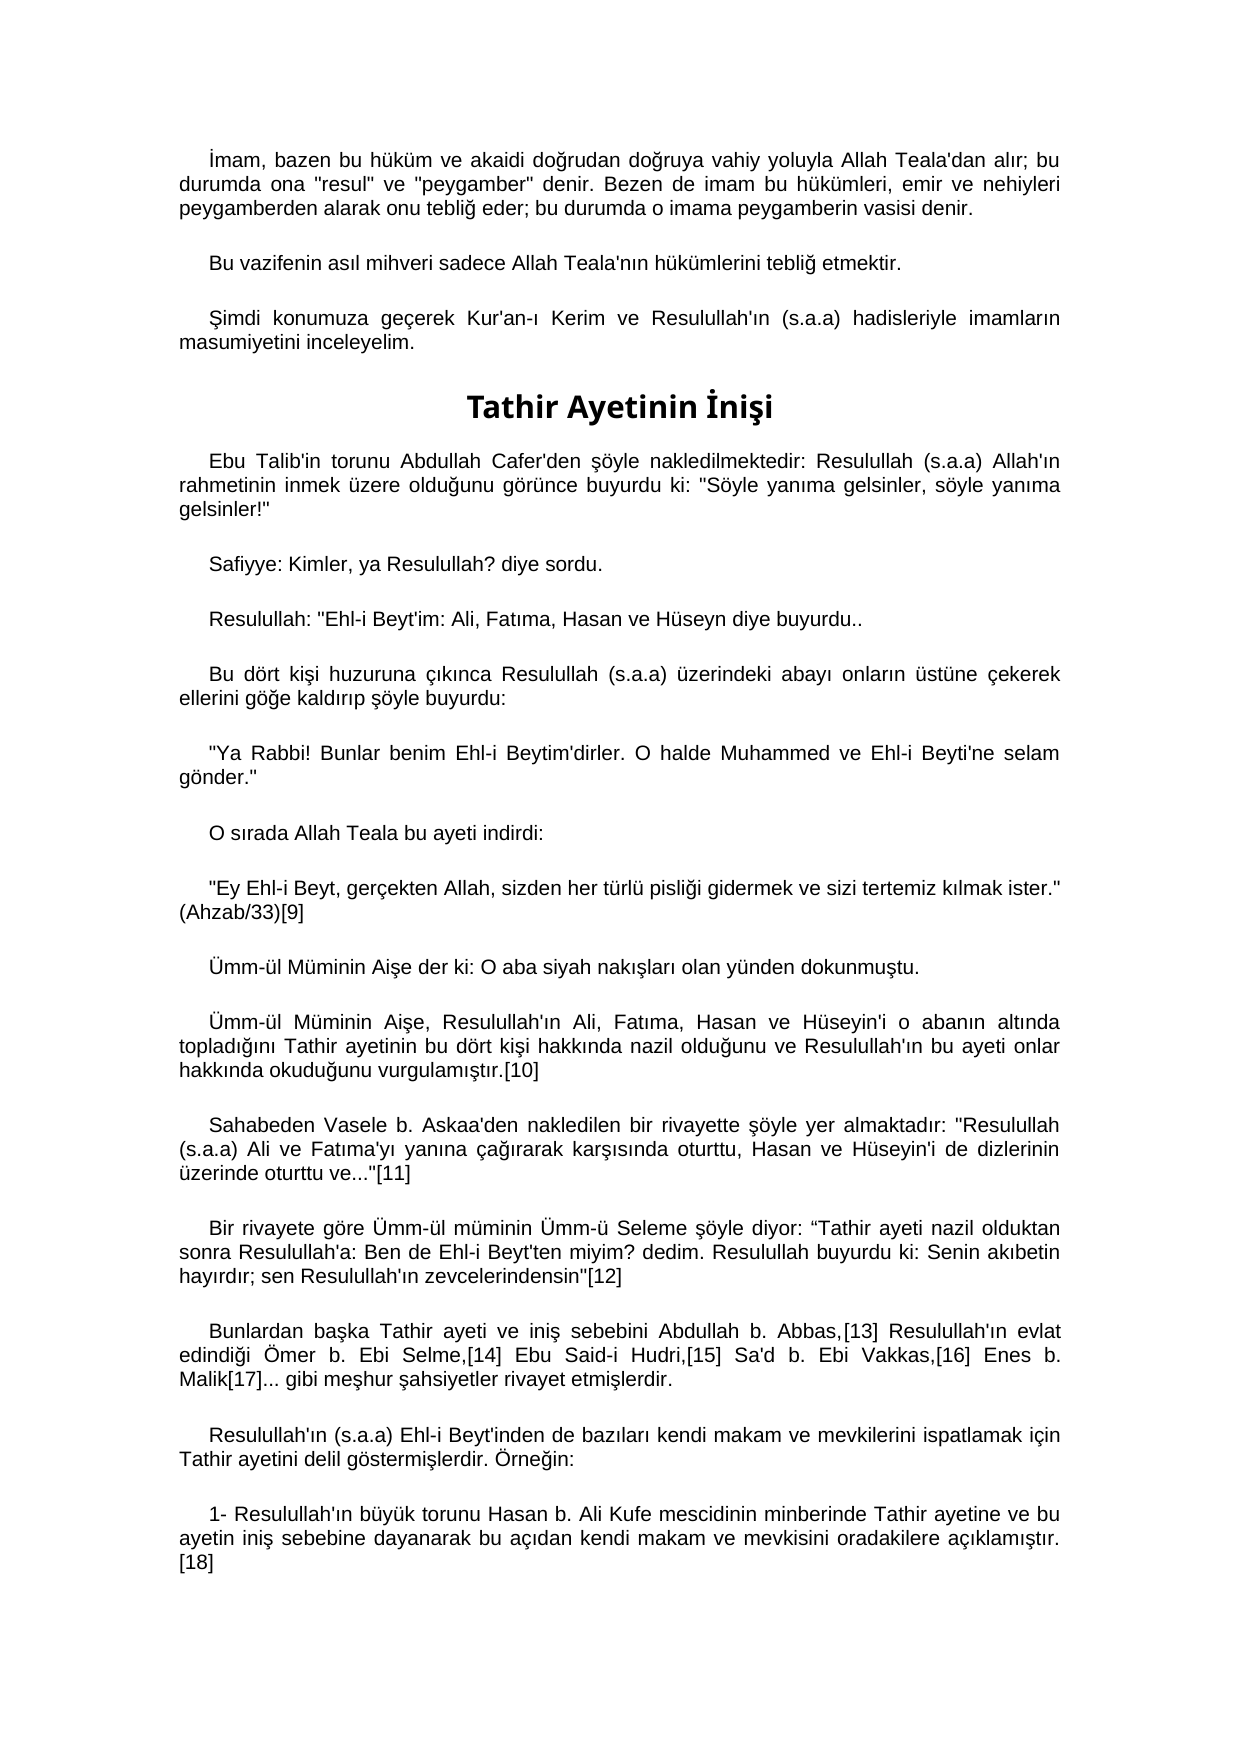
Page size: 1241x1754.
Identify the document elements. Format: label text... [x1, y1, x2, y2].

text Bu vazifenin asıl mihveri sadece Allah Teala'nın hükümlerini tebliğ etmektir. [179, 251, 1061, 275]
text Sahabeden Vasele b. Askaa'den nakledilen bir rivayette şöyle yer almaktadır: "Resulullah (s.a.a) Ali ve Fatıma'yı yanına çağırarak karşısında oturttu, Hasan ve Hüseyin'i de dizlerinin üzerinde oturttu ve..."[11] [179, 1113, 1061, 1185]
text 1- Resulullah'ın büyük torunu Hasan b. Ali Kufe mescidinin minberinde Tathir ayetine ve bu ayetin iniş sebebine dayanarak bu açıdan kendi makam ve mevkisini oradakilere açıklamıştır.[18] [179, 1502, 1061, 1573]
text İmam, bazen bu hüküm ve akaidi doğrudan doğruya vahiy yoluyla Allah Teala'dan alır; bu durumda ona "resul" ve "peygamber" denir. Bezen de imam bu hükümleri, emir ve nehiyleri peygamberden alarak onu tebliğ eder; bu durumda o imama peygamberin vasisi denir. [179, 148, 1061, 219]
text Resulullah: "Ehl-i Beyt'im: Ali, Fatıma, Hasan ve Hüseyn diye buyurdu.. [179, 607, 1061, 631]
text Bu dört kişi huzuruna çıkınca Resulullah (s.a.a) üzerindeki abayı onların üstüne çekerek ellerini göğe kaldırıp şöyle buyurdu: [179, 662, 1061, 710]
text Şimdi konumuza geçerek Kur'an-ı Kerim ve Resulullah'ın (s.a.a) hadisleriyle imamların masumiyetini inceleyelim. [179, 306, 1061, 354]
text O sırada Allah Teala bu ayeti indirdi: [179, 820, 1061, 844]
text Bunlardan başka Tathir ayeti ve iniş sebebini Abdullah b. Abbas,[13] Resulullah'ın evlat edindiği Ömer b. Ebi Selme,[14] Ebu Said-i Hudri,[15] Sa'd b. Ebi Vakkas,[16] Enes b. Malik[17]... gibi meşhur şahsiyetler rivayet etmişlerdir. [179, 1319, 1061, 1391]
text "Ey Ehl-i Beyt, gerçekten Allah, sizden her türlü pisliği gidermek ve sizi tertemiz kılmak ister." (Ahzab/33)[9] [179, 876, 1061, 923]
text Ümm-ül Müminin Aişe der ki: O aba siyah nakışları olan yünden dokunmuştu. [179, 955, 1061, 979]
text Ebu Talib'in torunu Abdullah Cafer'den şöyle nakledilmektedir: Resulullah (s.a.a) Allah'ın rahmetinin inmek üzere olduğunu görünce buyurdu ki: "Söyle yanıma gelsinler, söyle yanıma gelsinler!" [179, 448, 1061, 520]
text Safiyye: Kimler, ya Resulullah? diye sordu. [179, 552, 1061, 576]
text Bir rivayete göre Ümm-ül müminin Ümm-ü Seleme şöyle diyor: “Tathir ayeti nazil olduktan sonra Resulullah'a: Ben de Ehl-i Beyt'ten miyim? dedim. Resulullah buyurdu ki: Senin akıbetin hayırdır; sen Resulullah'ın zevcelerindensin"[12] [179, 1216, 1061, 1288]
text "Ya Rabbi! Bunlar benim Ehl-i Beytim'dirler. O halde Muhammed ve Ehl-i Beyti'ne selam gönder." [179, 741, 1061, 789]
subtitle Tathir Ayetinin İnişi [148, 385, 1093, 428]
text Ümm-ül Müminin Aişe, Resulullah'ın Ali, Fatıma, Hasan ve Hüseyin'i o abanın altında topladığını Tathir ayetinin bu dört kişi hakkında nazil olduğunu ve Resulullah'ın bu ayeti onlar hakkında okuduğunu vurgulamıştır.[10] [179, 1010, 1061, 1082]
text Resulullah'ın (s.a.a) Ehl-i Beyt'inden de bazıları kendi makam ve mevkilerini ispatlamak için Tathir ayetini delil göstermişlerdir. Örneğin: [179, 1422, 1061, 1470]
